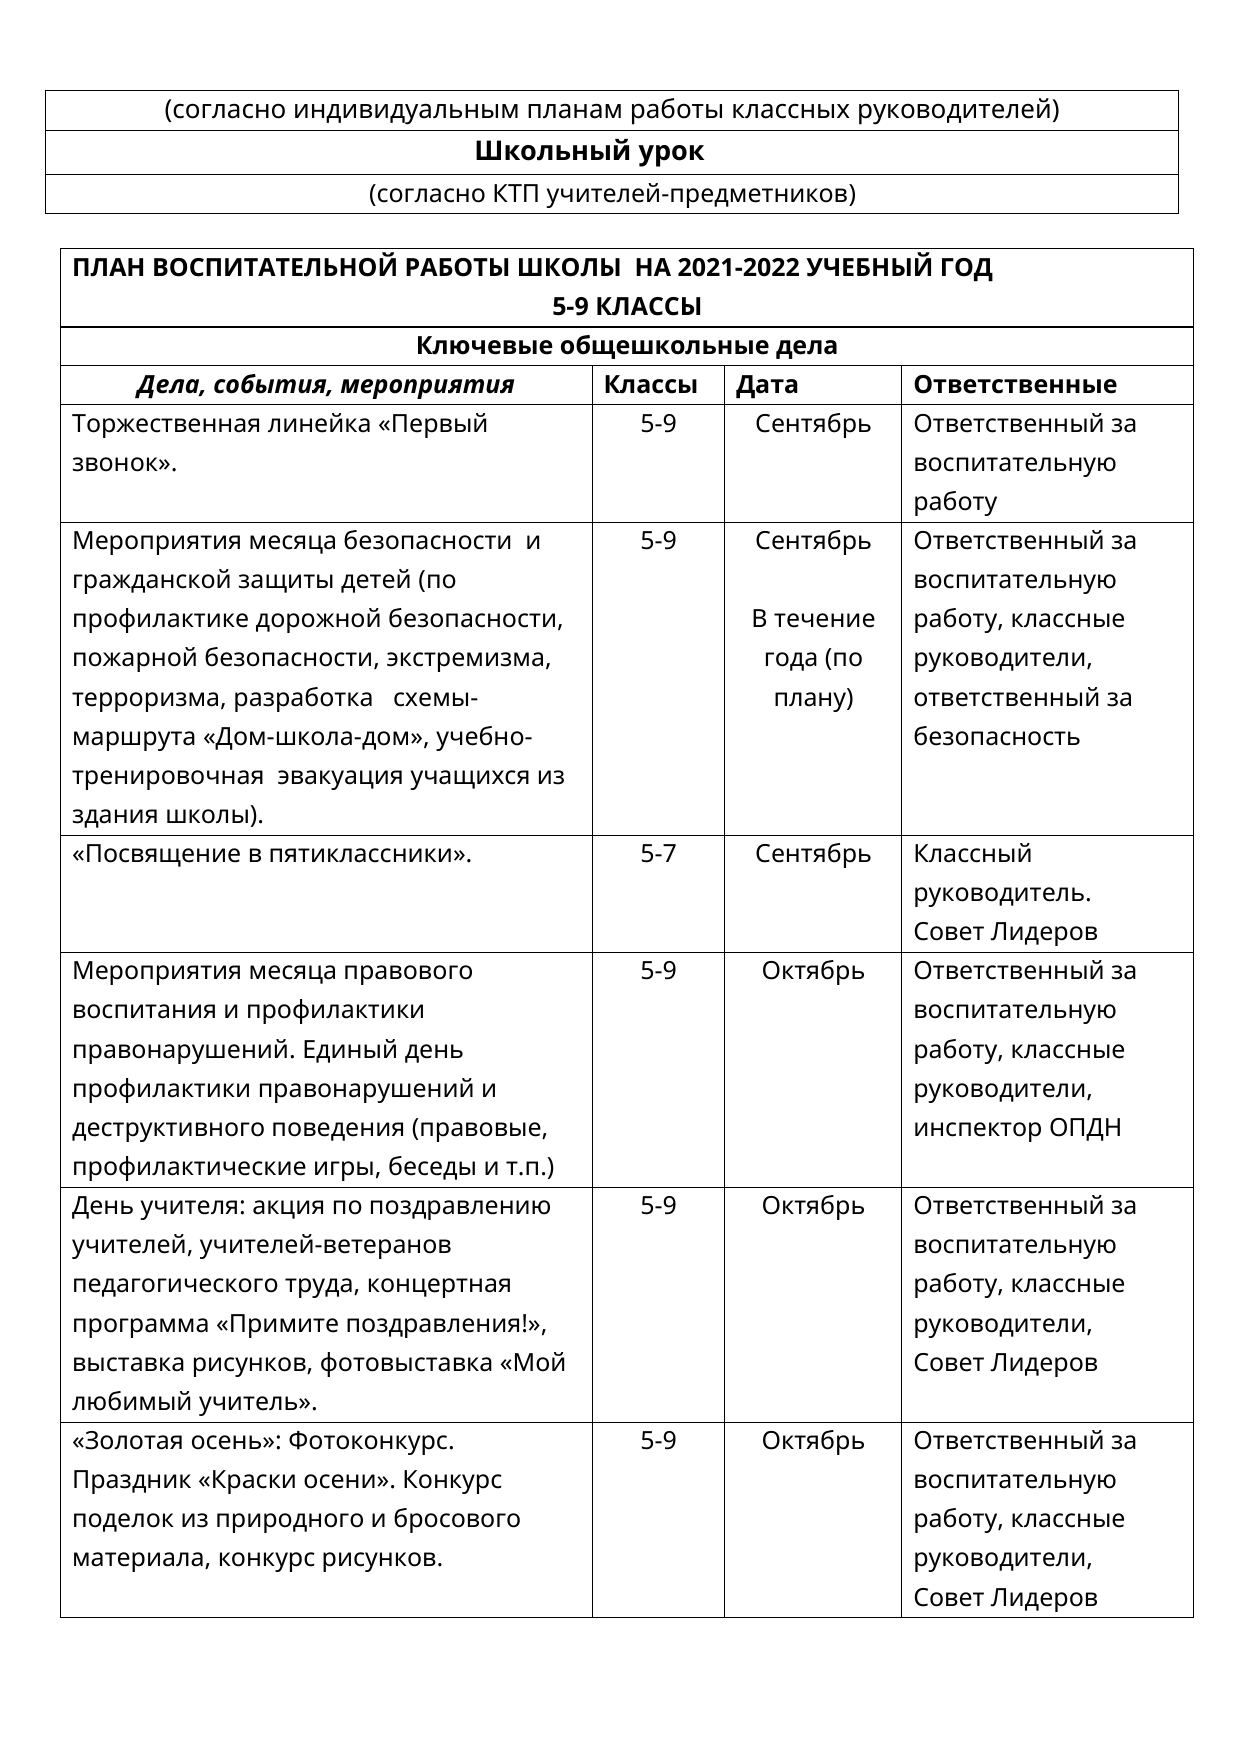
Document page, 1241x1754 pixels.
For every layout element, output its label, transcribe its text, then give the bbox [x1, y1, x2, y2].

table_cell Сентябрь [725, 836, 901, 952]
table_cell Дела, события, мероприятия [61, 366, 592, 404]
table_cell Октябрь [725, 1188, 901, 1422]
table_cell День учителя: акция по поздравлению учителей, учителей-ветеранов педагогического труда, концертная программа «Примите поздравления!», выставка рисунков, фотовыставка «Мой любимый учитель». [61, 1188, 592, 1422]
table_cell (согласно индивидуальным планам работы классных руководителей) [46, 91, 1178, 130]
table_cell Ключевые общешкольные дела [61, 328, 1193, 365]
table_cell Октябрь [725, 1423, 901, 1617]
table_cell Торжественная линейка «Первый звонок». [61, 405, 592, 522]
table_cell Сентябрь [725, 405, 901, 522]
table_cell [902, 1423, 1193, 1617]
table_cell Сентябрь В течение года (по плану) [725, 523, 901, 835]
table_cell 5-9 [593, 523, 724, 835]
table_cell 5-9 [593, 1423, 724, 1617]
table_cell «Золотая осень»: Фотоконкурс. Праздник «Краски осени». Конкурс поделок из природного и бросового материала, конкурс рисунков. [61, 1423, 592, 1617]
table_header План воспитательной работы школы на 2021-2022 учебный год 5-9 классы [61, 249, 1193, 326]
table_cell Классы [593, 366, 724, 404]
table_cell Октябрь [725, 953, 901, 1187]
table_cell Ответственный за воспитательную работу, классные руководители, инспектор ОПДН [902, 953, 1193, 1187]
table_cell 5-9 [593, 405, 724, 522]
table_cell Ответственный за воспитательную работу [902, 405, 1193, 522]
table_cell Ответственные [902, 366, 1193, 404]
table_cell 5-9 [593, 1188, 724, 1422]
table_cell Мероприятия месяца правового воспитания и профилактики правонарушений. Единый день профилактики правонарушений и деструктивного поведения (правовые, профилактические игры, беседы и т.п.) [61, 953, 592, 1187]
table_cell (согласно КТП учителей-предметников) [46, 175, 1178, 213]
table_cell Школьный урок [46, 131, 1178, 174]
table_cell Дата [725, 366, 901, 404]
table_cell Мероприятия месяца безопасности и гражданской защиты детей (по профилактике дорожной безопасности, пожарной безопасности, экстремизма, терроризма, разработка схемы-маршрута «Дом-школа-дом», учебно-тренировочная эвакуация учащихся из здания школы). [61, 523, 592, 835]
table_cell Ответственный за воспитательную работу, классные руководители, Совет Лидеров [902, 1188, 1193, 1422]
table_cell Ответственный за воспитательную работу, классные руководители, ответственный за безопасность [902, 523, 1193, 835]
table_cell 5-7 [593, 836, 724, 952]
table_cell Классный руководитель. Совет Лидеров [902, 836, 1193, 952]
table_cell «Посвящение в пятиклассники». [61, 836, 592, 952]
table_cell 5-9 [593, 953, 724, 1187]
